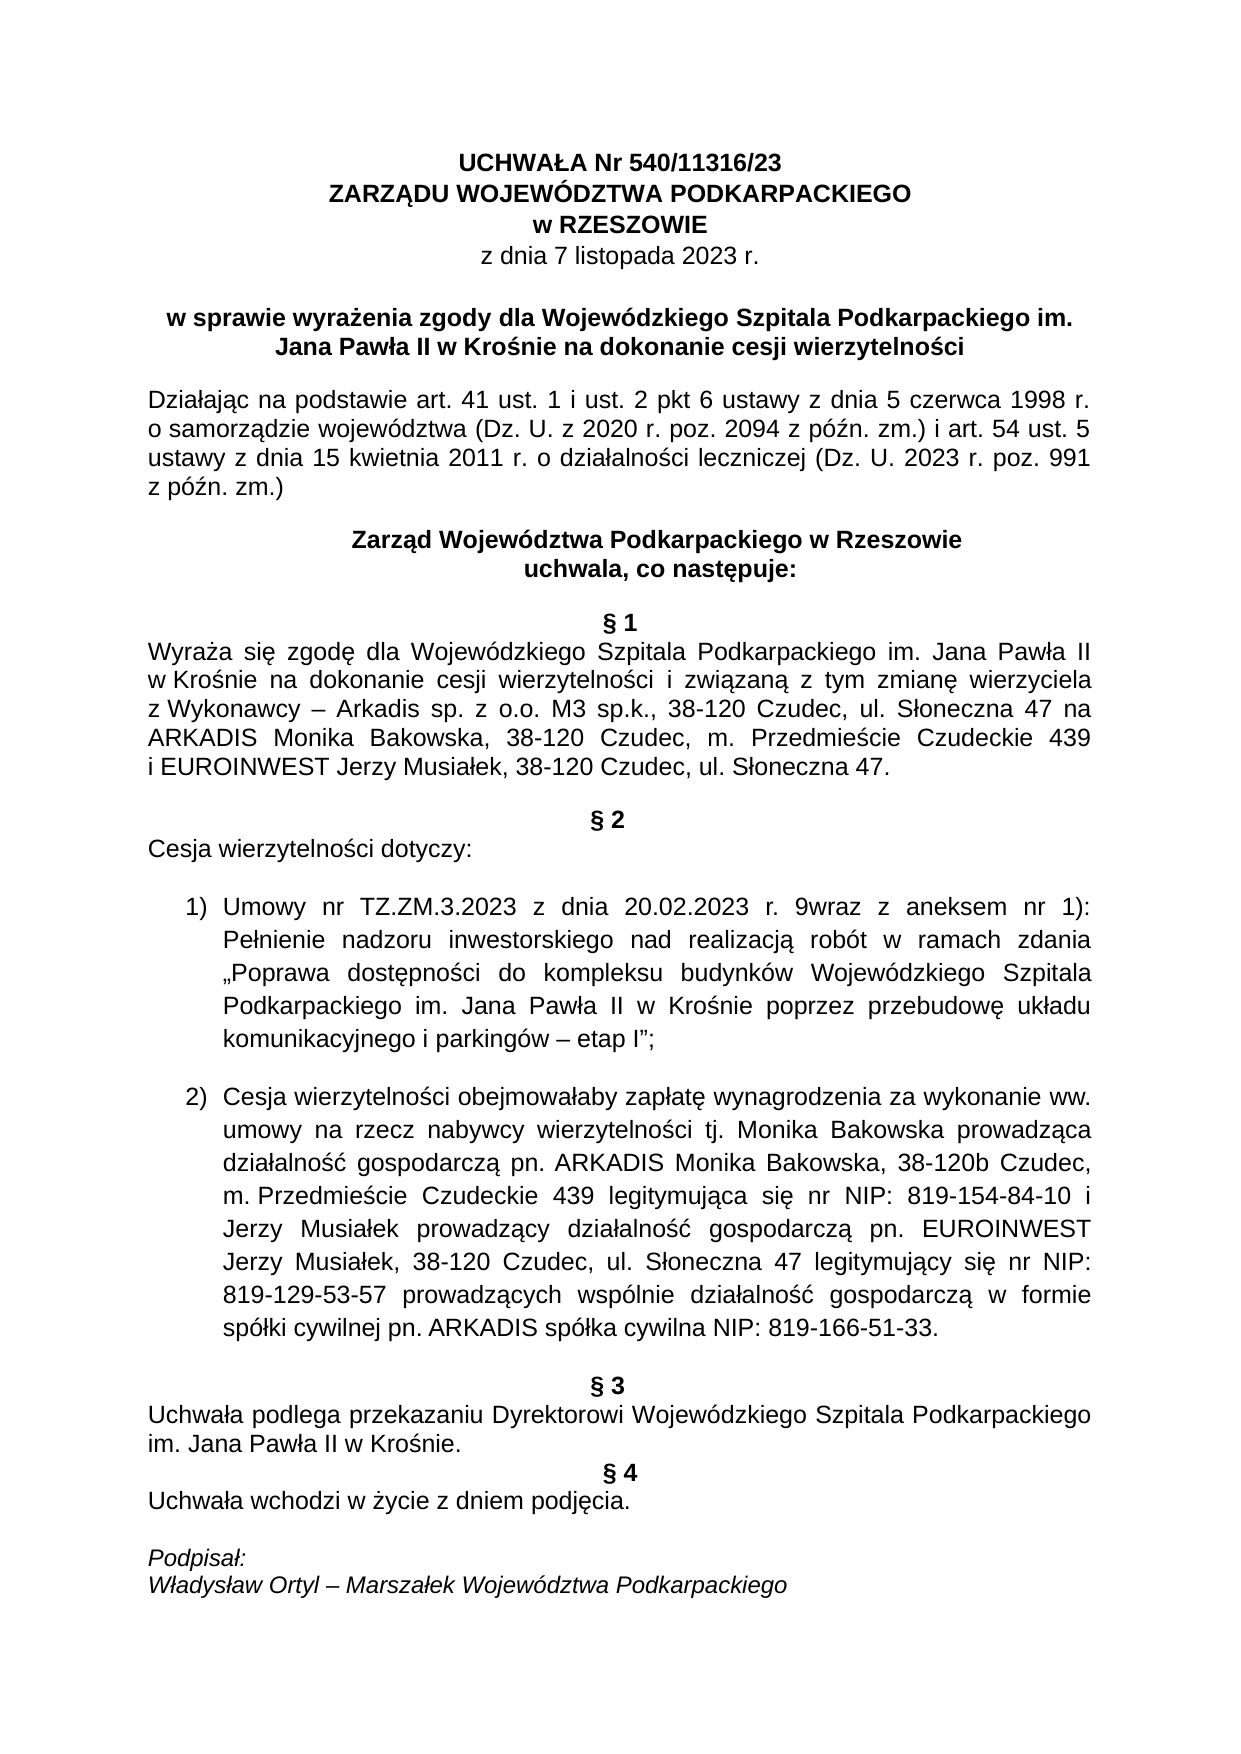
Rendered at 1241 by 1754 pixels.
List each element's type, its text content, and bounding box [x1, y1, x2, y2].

text Uchwała wchodzi w życie z dniem podjęcia. [148, 1486, 1093, 1515]
text § 4 [148, 1458, 1093, 1486]
text uchwala, co następuje: [148, 554, 1093, 583]
text Zarząd Województwa Podkarpackiego w Rzeszowie [148, 525, 1093, 554]
text Władysław Ortyl – Marszałek Województwa Podkarpackiego [148, 1571, 1093, 1599]
text w sprawie wyrażenia zgody dla Wojewódzkiego Szpitala Podkarpackiego im. Jana Pawła II w Krośnie na dokonanie cesji wierzytelności [148, 303, 1093, 360]
text § 2 [590, 805, 1093, 834]
text § 3 [590, 1371, 1093, 1400]
list Cesja wierzytelności obejmowałaby zapłatę wynagrodzenia za wykonanie ww. umowy na rzecz nabywcy wierzytelności tj. Monika Bakowska prowadząca działalność gospodarczą pn. ARKADIS Monika Bakowska, 38-120b Czudec, m. Przedmieście Czudeckie 439 legitymująca się nr NIP: 819-154-84-10 i Jerzy Musiałek prowadzący działalność gospodarczą pn. EUROINWEST Jerzy Musiałek, 38-120 Czudec, ul. Słoneczna 47 legitymujący się nr NIP: 819-129-53-57 prowadzących wspólnie działalność gospodarczą w formie spółki cywilnej pn. ARKADIS spółka cywilna NIP: 819-166-51-33. [185, 1082, 1093, 1342]
text Działając na podstawie art. 41 ust. 1 i ust. 2 pkt 6 ustawy z dnia 5 czerwca 1998 r. o samorządzie województwa (Dz. U. z 2020 r. poz. 2094 z późn. zm.) i art. 54 ust. 5 ustawy z dnia 15 kwietnia 2011 r. o działalności leczniczej (Dz. U. 2023 r. poz. 991 z późn. zm.) [148, 385, 1093, 500]
text Wyraża się zgodę dla Wojewódzkiego Szpitala Podkarpackiego im. Jana Pawła II w Krośnie na dokonanie cesji wierzytelności i związaną z tym zmianę wierzyciela z Wykonawcy – Arkadis sp. z o.o. M3 sp.k., 38-120 Czudec, ul. Słoneczna 47 na ARKADIS Monika Bakowska, 38-120 Czudec, m. Przedmieście Czudeckie 439 i EUROINWEST Jerzy Musiałek, 38-120 Czudec, ul. Słoneczna 47. [148, 637, 1093, 780]
text Podpisał: [148, 1544, 1093, 1571]
list Umowy nr TZ.ZM.3.2023 z dnia 20.02.2023 r. 9wraz z aneksem nr 1): Pełnienie nadzoru inwestorskiego nad realizacją robót w ramach zdania „Poprawa dostępności do kompleksu budynków Wojewódzkiego Szpitala Podkarpackiego im. Jana Pawła II w Krośnie poprzez przebudowę układu komunikacyjnego i parkingów – etap I”; [185, 892, 1093, 1053]
text § 1 [148, 608, 1093, 637]
text UCHWAŁA Nr 540/11316/23 ZARZĄDU WOJEWÓDZTWA PODKARPACKIEGO w RZESZOWIE z dnia 7 listopada 2023 r. [148, 148, 1093, 301]
text Uchwała podlega przekazaniu Dyrektorowi Wojewódzkiego Szpitala Podkarpackiego im. Jana Pawła II w Krośnie. [148, 1400, 1093, 1458]
text Cesja wierzytelności dotyczy: [148, 834, 1093, 863]
